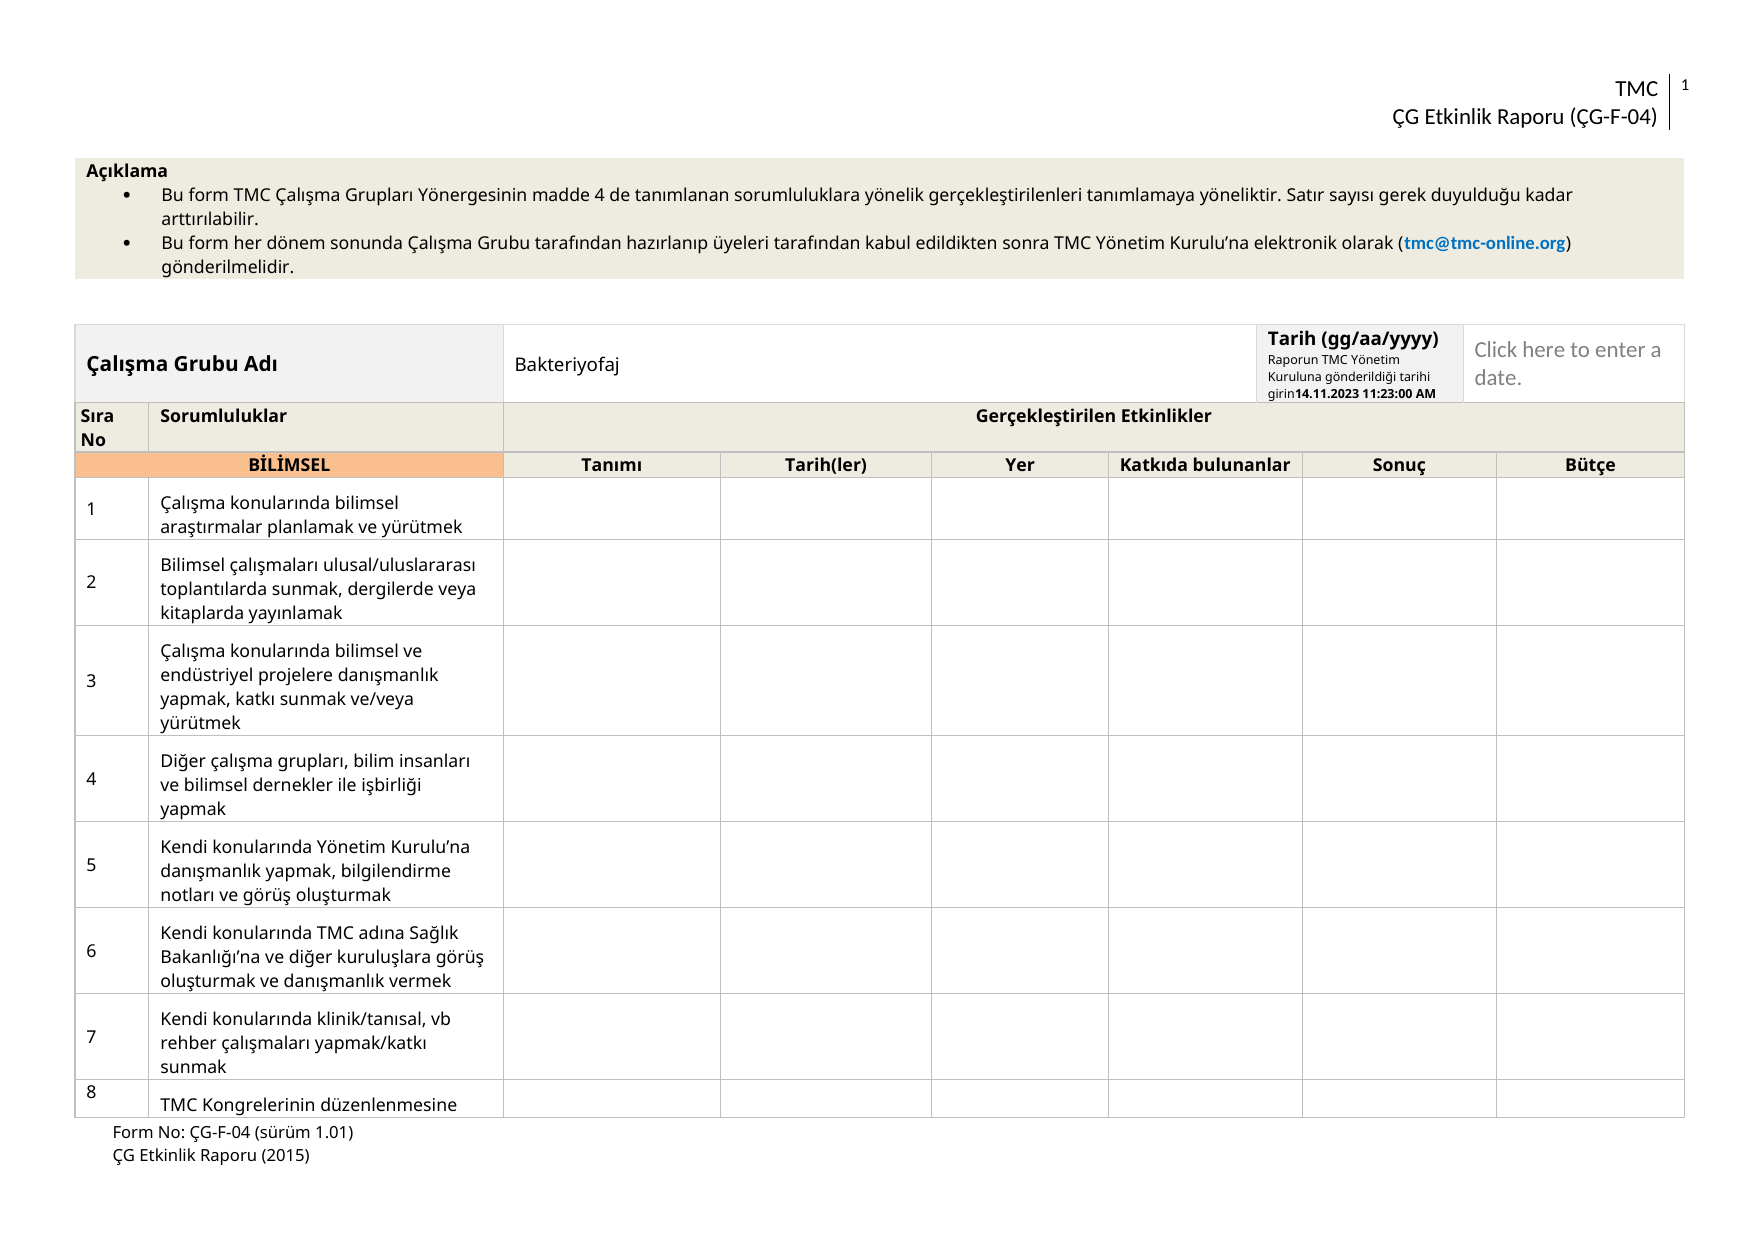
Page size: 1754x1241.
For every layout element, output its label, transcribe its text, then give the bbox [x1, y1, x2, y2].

table_cell [1303, 478, 1496, 538]
table_cell [504, 1080, 720, 1117]
table_cell [932, 1080, 1108, 1117]
table_cell [721, 1080, 931, 1117]
table_cell [721, 736, 931, 821]
table_cell 1 [76, 478, 148, 538]
table_cell [1497, 736, 1684, 821]
table_header Çalışma Grubu Adı [76, 325, 503, 402]
table_cell [504, 540, 720, 624]
table_cell Sorumluluklar [149, 403, 503, 451]
table_cell 6 [76, 908, 148, 993]
table_cell BİLİMSEL [76, 453, 503, 477]
table_cell [1497, 994, 1684, 1079]
table_cell [932, 626, 1108, 735]
table_cell [932, 478, 1108, 538]
table_cell 8 [76, 1080, 148, 1117]
table_cell [1497, 540, 1684, 624]
table_cell [1497, 626, 1684, 735]
table_cell [932, 822, 1108, 907]
table_cell [1109, 540, 1302, 624]
table_cell [1497, 908, 1684, 993]
table_cell Kendi konularında Yönetim Kurulu’na danışmanlık yapmak, bilgilendirme notları ve görüş oluşturmak [149, 822, 503, 907]
table_cell Çalışma konularında bilimsel araştırmalar planlamak ve yürütmek [149, 478, 503, 538]
table_cell [504, 736, 720, 821]
table_cell [721, 478, 931, 538]
table_cell Diğer çalışma grupları, bilim insanları ve bilimsel dernekler ile işbirliği yapmak [149, 736, 503, 821]
table_cell [1497, 478, 1684, 538]
table_cell Sıra No [76, 403, 148, 451]
table_cell [1303, 908, 1496, 993]
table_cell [149, 1080, 503, 1117]
table_cell [1497, 822, 1684, 907]
table_header Tarih (gg/aa/yyyy) Raporun TMC Yönetim Kuruluna gönderildiği tarihi girin [1257, 325, 1463, 402]
table_cell [932, 736, 1108, 821]
table_cell [1303, 994, 1496, 1079]
table_cell [1303, 626, 1496, 735]
table_cell Katkıda bulunanlar [1109, 453, 1302, 477]
table_cell [932, 908, 1108, 993]
table_cell [1303, 1080, 1496, 1117]
table_cell [1109, 736, 1302, 821]
table_cell [932, 540, 1108, 624]
table_cell Tanımı [504, 453, 720, 477]
table_cell [504, 822, 720, 907]
table_cell [721, 822, 931, 907]
table_cell [932, 994, 1108, 1079]
table_cell [504, 478, 720, 538]
table_cell 5 [76, 822, 148, 907]
table_cell [721, 994, 931, 1079]
table_cell [1303, 540, 1496, 624]
table_cell [721, 908, 931, 993]
table_cell [1109, 908, 1302, 993]
table_cell 3 [76, 626, 148, 735]
table_cell [1109, 626, 1302, 735]
table_cell Çalışma konularında bilimsel ve endüstriyel projelere danışmanlık yapmak, katkı sunmak ve/veya yürütmek [149, 626, 503, 735]
table_cell [504, 626, 720, 735]
table_cell [1109, 478, 1302, 538]
table_cell Bilimsel çalışmaları ulusal/uluslararası toplantılarda sunmak, dergilerde veya kitaplarda yayınlamak [149, 540, 503, 624]
table_cell Kendi konularında klinik/tanısal, vb rehber çalışmaları yapmak/katkı sunmak [149, 994, 503, 1079]
table_cell Tarih(ler) [721, 453, 931, 477]
table_cell 7 [76, 994, 148, 1079]
table_cell 4 [76, 736, 148, 821]
table_cell Sonuç [1303, 453, 1496, 477]
table_cell Kendi konularında TMC adına Sağlık Bakanlığı’na ve diğer kuruluşlara görüş oluşturmak ve danışmanlık vermek [149, 908, 503, 993]
table_cell [1497, 1080, 1684, 1117]
table_cell [1109, 994, 1302, 1079]
table_header Bakteriyofaj [504, 325, 1256, 402]
table_header Açıklama Bu form TMC Çalışma Grupları Yönergesinin madde 4 de tanımlanan sorumluluklara yönelik gerçekleştirilenleri tanımlamaya yöneliktir. Satır sayısı gerek duyulduğu kadar arttırılabilir. Bu form her dönem sonunda Çalışma Grubu tarafından hazırlanıp üyeleri tarafından kabul edildikten sonra TMC Yönetim Kurulu’na elektronik olarak (tmc@tmc-online.org) gönderilmelidir. [75, 158, 1684, 279]
table_cell Yer [932, 453, 1108, 477]
table_cell Bütçe [1497, 453, 1684, 477]
table_cell [1303, 736, 1496, 821]
table_cell [1109, 1080, 1302, 1117]
table_cell [1109, 822, 1302, 907]
table_cell Gerçekleştirilen Etkinlikler [504, 403, 1684, 451]
table_cell [1303, 822, 1496, 907]
table_cell [721, 540, 931, 624]
table_cell [504, 994, 720, 1079]
table_cell [721, 626, 931, 735]
table_cell 2 [76, 540, 148, 624]
table_cell [504, 908, 720, 993]
